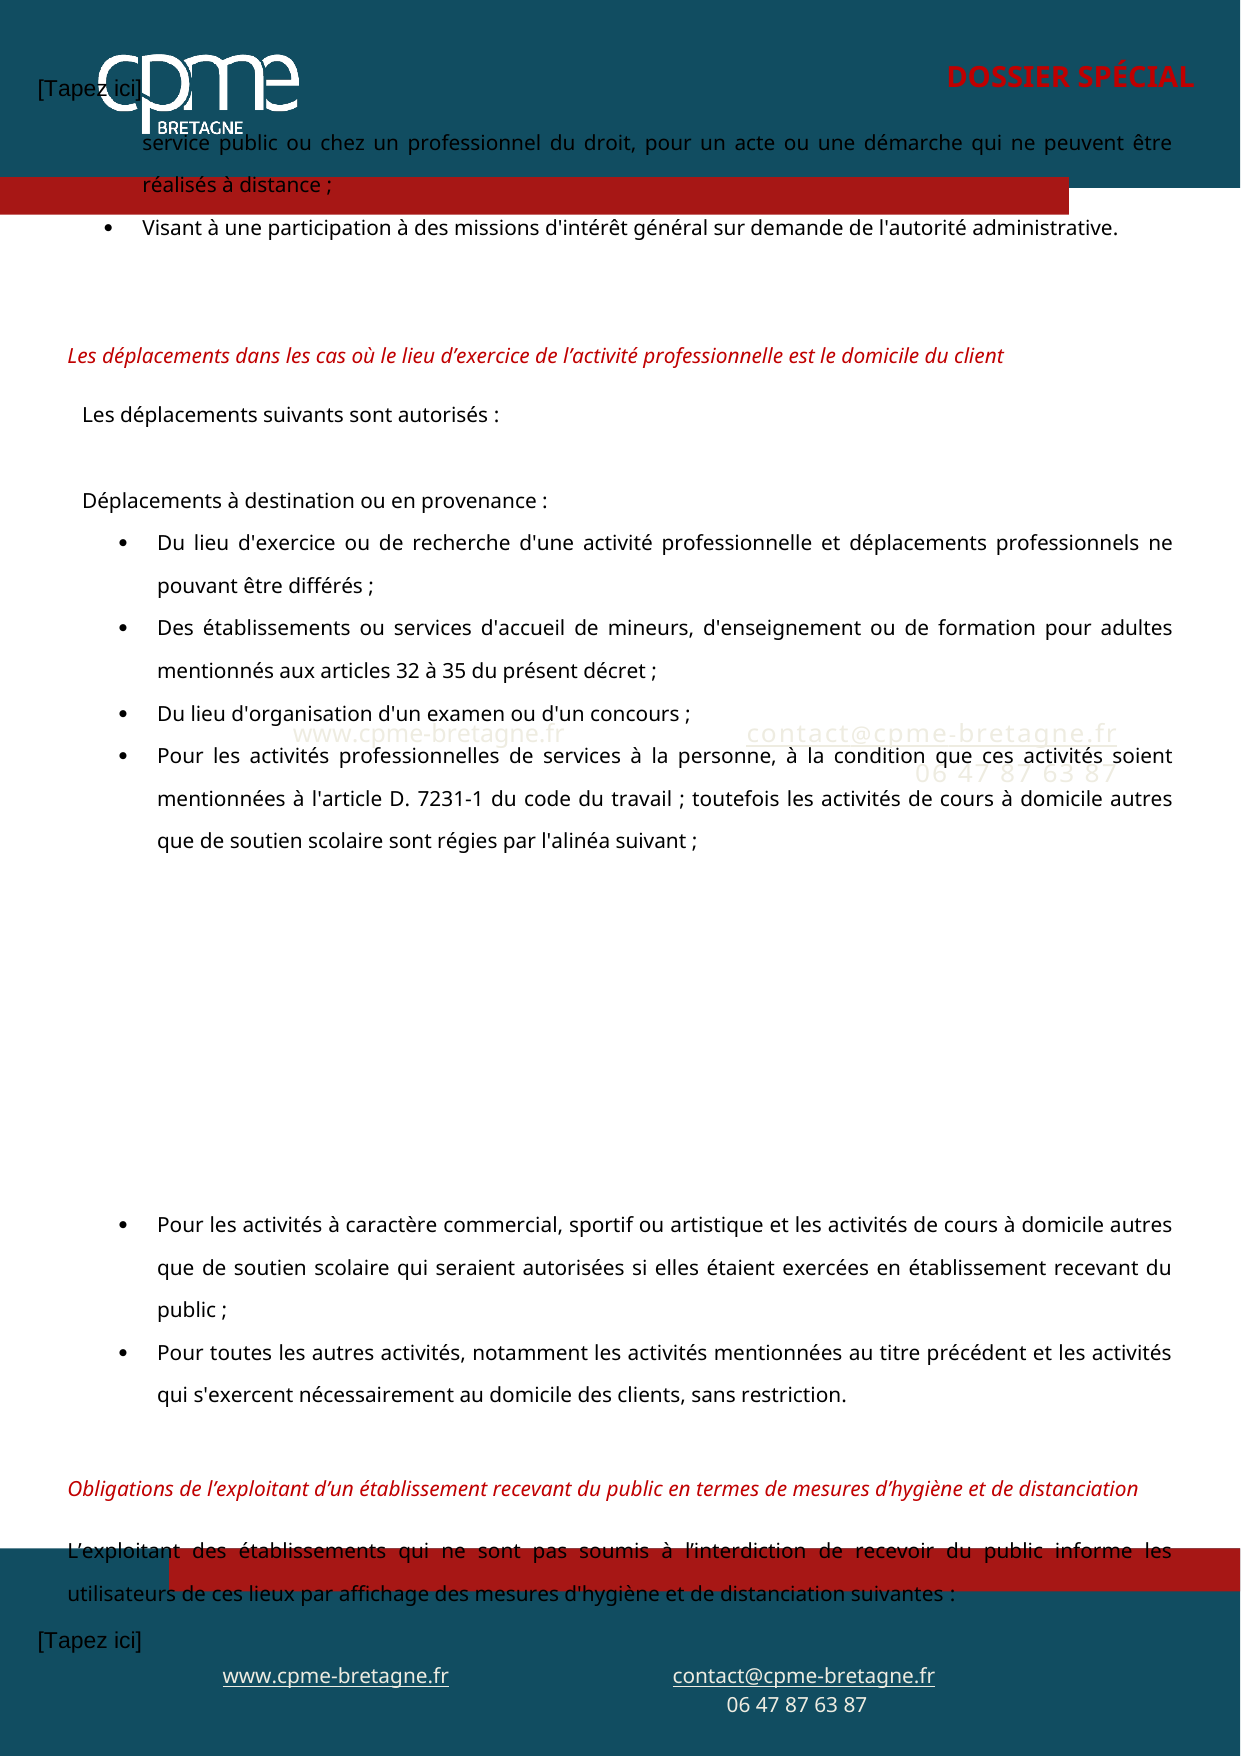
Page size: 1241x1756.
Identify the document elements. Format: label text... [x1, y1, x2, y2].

list Les déplacements dans les cas où le lieu d’exercice de l’activité professionnelle est le domicile du client [67, 341, 1174, 369]
text Déplacements à destination ou en provenance : [82, 486, 1174, 514]
list Pour les activités professionnelles de services à la personne, à la condition que ces activités soient mentionnées à l'article D. 7231-1 du code du travail ; toutefois les activités de cours à domicile autres que de soutien scolaire sont régies par l'alinéa suivant ; [119, 741, 1174, 855]
list Pour toutes les autres activités, notamment les activités mentionnées au titre précédent et les activités qui s'exercent nécessairement au domicile des clients, sans restriction. [119, 1338, 1174, 1409]
picture [79, 25, 424, 151]
text Les déplacements suivants sont autorisés : [82, 401, 1174, 429]
list Du lieu d'organisation d'un examen ou d'un concours ; [119, 699, 1174, 727]
list Pour les activités à caractère commercial, sportif ou artistique et les activités de cours à domicile autres que de soutien scolaire qui seraient autorisées si elles étaient exercées en établissement recevant du public ; [119, 1210, 1174, 1324]
list Des établissements ou services d'accueil de mineurs, d'enseignement ou de formation pour adultes mentionnés aux articles 32 à 35 du présent décret ; [119, 613, 1174, 684]
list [104, 128, 1174, 199]
text L’exploitant des établissements qui ne sont pas soumis à l’interdiction de recevoir du public informe les utilisateurs de ces lieux par affichage des mesures d'hygiène et de distanciation suivantes : [67, 1537, 1174, 1608]
list Du lieu d'exercice ou de recherche d'une activité professionnelle et déplacements professionnels ne pouvant être différés ; [119, 528, 1174, 599]
text Obligations de l’exploitant d’un établissement recevant du public en termes de mesures d’hygiène et de distanciation [67, 1474, 1174, 1502]
list Visant à une participation à des missions d'intérêt général sur demande de l'autorité administrative. [104, 213, 1174, 241]
